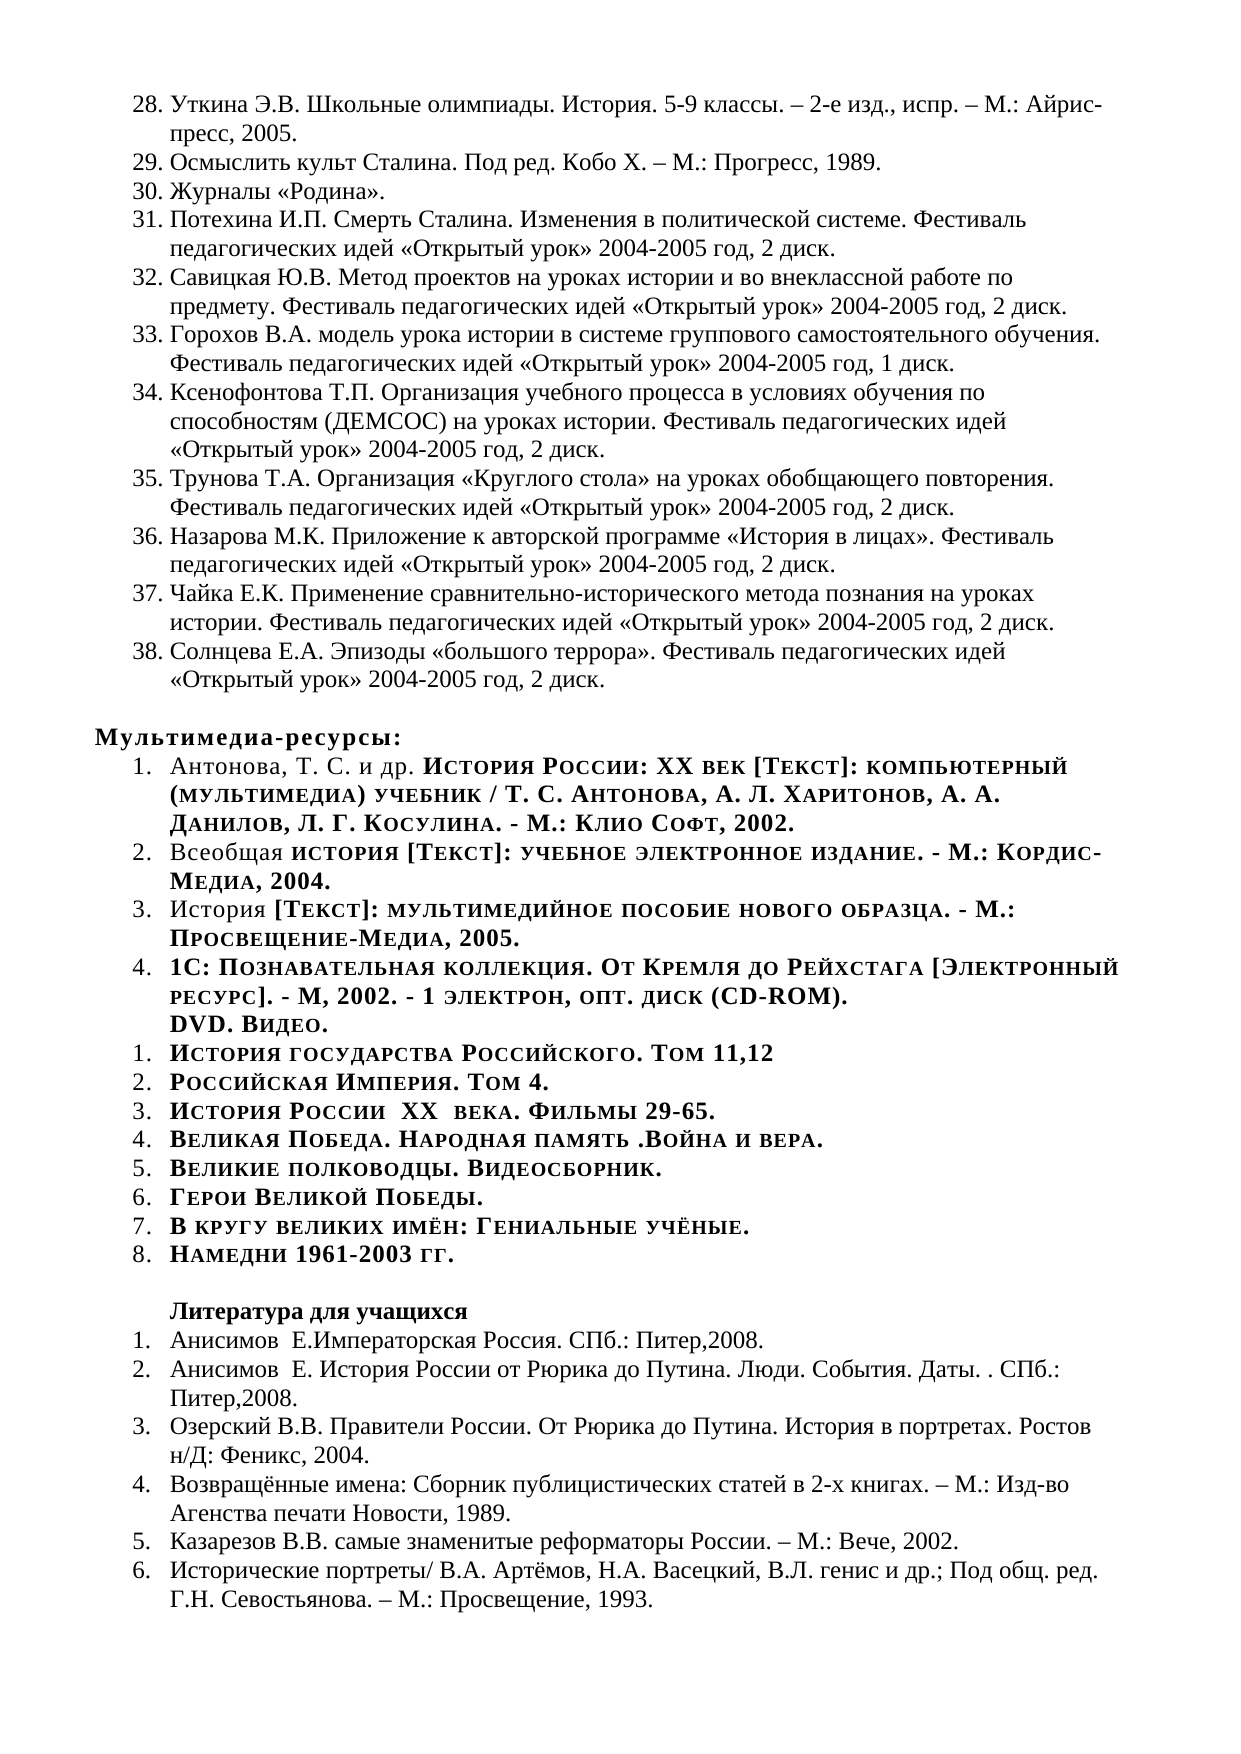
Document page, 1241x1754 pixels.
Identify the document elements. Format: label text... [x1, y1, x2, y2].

list Ксенофонтова Т.П. Организация учебного процесса в условиях обучения по способностям (ДЕМСОС) на уроках истории. Фестиваль педагогических идей «Открытый урок» 2004-2005 год, 2 диск. [132, 377, 1122, 463]
list Герои Великой Победы. [132, 1182, 1122, 1211]
list История [Текст]: мультимедийное пособие нового образца. - М.: Просвещение-Медиа, 2005. [132, 894, 1122, 952]
list Российская Империя. Том 4. [132, 1067, 1122, 1096]
list Горохов В.А. модель урока истории в системе группового самостоятельного обучения. Фестиваль педагогических идей «Открытый урок» 2004-2005 год, 1 диск. [132, 319, 1122, 377]
list В кругу великих имён: Гениальные учёные. [132, 1211, 1122, 1239]
list Великая Победа. Народная память .Война и вера. [132, 1124, 1122, 1153]
list Антонова, Т. С. и др. История России: XX век [Текст]: компьютерный (мультимедиа) учебник / Т. С. Антонова, А. Л. Харитонов, А. А. Данилов, Л. Г. Косулина. - М.: Клио Софт, 2002. [132, 751, 1122, 837]
list Литература для учащихся [169, 1296, 1122, 1325]
list Исторические портреты/ В.А. Артёмов, Н.А. Васецкий, В.Л. генис и др.; Под общ. ред. Г.Н. Севостьянова. – М.: Просвещение, 1993. [132, 1555, 1122, 1613]
list Великие полководцы. Видеосборник. [132, 1153, 1122, 1182]
list 1С: Познавательная коллекция. От Кремля до Рейхстага [Электронный ресурс]. - М, 2002. - 1 электрон, опт. диск (CD-ROM). [132, 952, 1122, 1009]
list Осмыслить культ Сталина. Под ред. Кобо Х. – М.: Прогресс, 1989. [132, 147, 1122, 176]
list Анисимов Е. История России от Рюрика до Путина. Люди. События. Даты. . СПб.: Питер,2008. [132, 1354, 1122, 1411]
list Озерский В.В. Правители России. От Рюрика до Путина. История в портретах. Ростов н/Д: Феникс, 2004. [132, 1411, 1122, 1469]
list Журналы «Родина». [132, 176, 1122, 204]
list Всеобщая история [Текст]: учебное электронное издание. - М.: Кордис-Медиа, 2004. [132, 837, 1122, 894]
list Потехина И.П. Смерть Сталина. Изменения в политической системе. Фестиваль педагогических идей «Открытый урок» 2004-2005 год, 2 диск. [132, 204, 1122, 262]
text Мультимедиа-ресурсы: [94, 722, 1122, 751]
list Уткина Э.В. Школьные олимпиады. История. 5-9 классы. – 2-е изд., испр. – М.: Айрис-пресс, 2005. [132, 89, 1122, 147]
list Казарезов В.В. самые знаменитые реформаторы России. – М.: Вече, 2002. [132, 1526, 1122, 1555]
list Савицкая Ю.В. Метод проектов на уроках истории и во внеклассной работе по предмету. Фестиваль педагогических идей «Открытый урок» 2004-2005 год, 2 диск. [132, 262, 1122, 319]
list Чайка Е.К. Применение сравнительно-исторического метода познания на уроках истории. Фестиваль педагогических идей «Открытый урок» 2004-2005 год, 2 диск. [132, 578, 1122, 636]
list Намедни 1961-2003 гг. [132, 1239, 1122, 1268]
text DVD. Видео. [169, 1009, 1122, 1038]
list Трунова Т.А. Организация «Круглого стола» на уроках обобщающего повторения. Фестиваль педагогических идей «Открытый урок» 2004-2005 год, 2 диск. [132, 463, 1122, 521]
list Назарова М.К. Приложение к авторской программе «История в лицах». Фестиваль педагогических идей «Открытый урок» 2004-2005 год, 2 диск. [132, 521, 1122, 578]
list Солнцева Е.А. Эпизоды «большого террора». Фестиваль педагогических идей «Открытый урок» 2004-2005 год, 2 диск. [132, 636, 1122, 693]
list Анисимов Е.Императорская Россия. СПб.: Питер,2008. [132, 1325, 1122, 1354]
list История государства Российского. Том 11,12 [132, 1038, 1122, 1067]
list Возвращённые имена: Сборник публицистических статей в 2-х книгах. – М.: Изд-во Агенства печати Новости, 1989. [132, 1469, 1122, 1526]
list История России XX века. Фильмы 29-65. [132, 1096, 1122, 1124]
